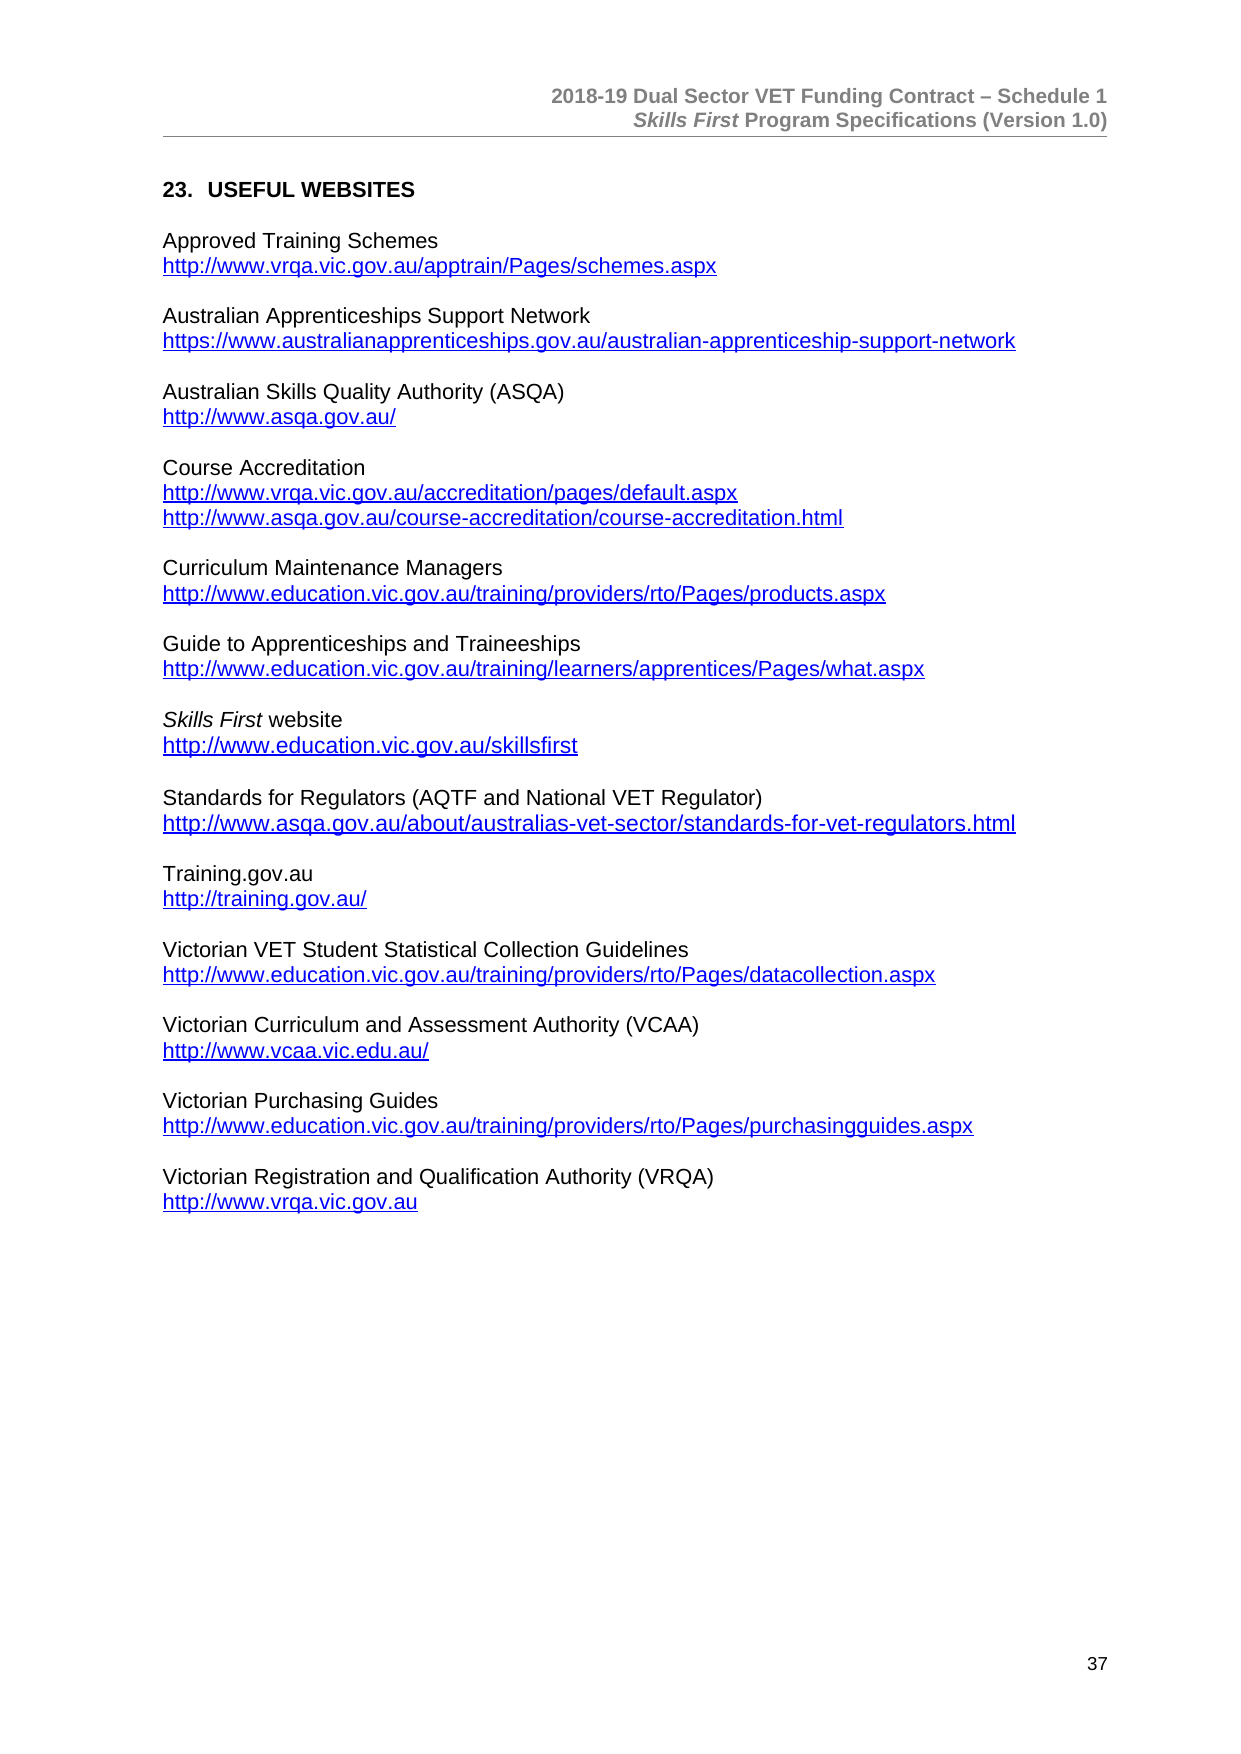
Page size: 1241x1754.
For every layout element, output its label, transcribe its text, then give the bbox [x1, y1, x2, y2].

text http://www.asqa.gov.au/about/australias-vet-sector/standards-for-vet-regulators.html [162, 809, 1107, 836]
text http://www.education.vic.gov.au/training/learners/apprentices/Pages/what.aspx [162, 656, 1107, 681]
text http://www.education.vic.gov.au/training/providers/rto/Pages/purchasingguides.aspx [162, 1113, 1107, 1138]
text Australian Skills Quality Authority (ASQA) [162, 379, 1107, 404]
text Australian Apprenticeships Support Network [162, 303, 1107, 328]
text http://www.vcaa.vic.edu.au/ [162, 1038, 1107, 1063]
text Victorian Curriculum and Assessment Authority (VCAA) [162, 1012, 1107, 1038]
text http://www.education.vic.gov.au/training/providers/rto/Pages/products.aspx [162, 580, 1107, 606]
list Useful websites [162, 177, 1107, 202]
text https://www.australianapprenticeships.gov.au/australian-apprenticeship-support-network [162, 328, 1107, 353]
text http://training.gov.au/ [162, 886, 1107, 912]
text http://www.vrqa.vic.gov.au [162, 1189, 1107, 1214]
text http://www.asqa.gov.au/course-accreditation/course-accreditation.html [162, 505, 1107, 530]
text Training.gov.au [162, 861, 1107, 886]
text http://www.education.vic.gov.au/skillsfirst [162, 732, 1107, 758]
text Approved Training Schemes [162, 227, 1107, 253]
text http://www.vrqa.vic.gov.au/accreditation/pages/default.aspx [162, 479, 1107, 505]
text Standards for Regulators (AQTF and National VET Regulator) [162, 784, 1107, 809]
text http://www.asqa.gov.au/ [162, 404, 1107, 429]
text http://www.vrqa.vic.gov.au/apptrain/Pages/schemes.aspx [162, 253, 1107, 278]
text Skills First website [162, 706, 1107, 732]
text Curriculum Maintenance Managers [162, 555, 1107, 580]
text Course Accreditation [162, 454, 1107, 479]
text Guide to Apprenticeships and Traineeships [162, 631, 1107, 656]
text Victorian VET Student Statistical Collection Guidelines http://www.education.vic.gov.au/training/providers/rto/Pages/datacollection.aspx [162, 937, 1107, 987]
text Victorian Registration and Qualification Authority (VRQA) [162, 1164, 1107, 1189]
text Victorian Purchasing Guides [162, 1088, 1107, 1113]
